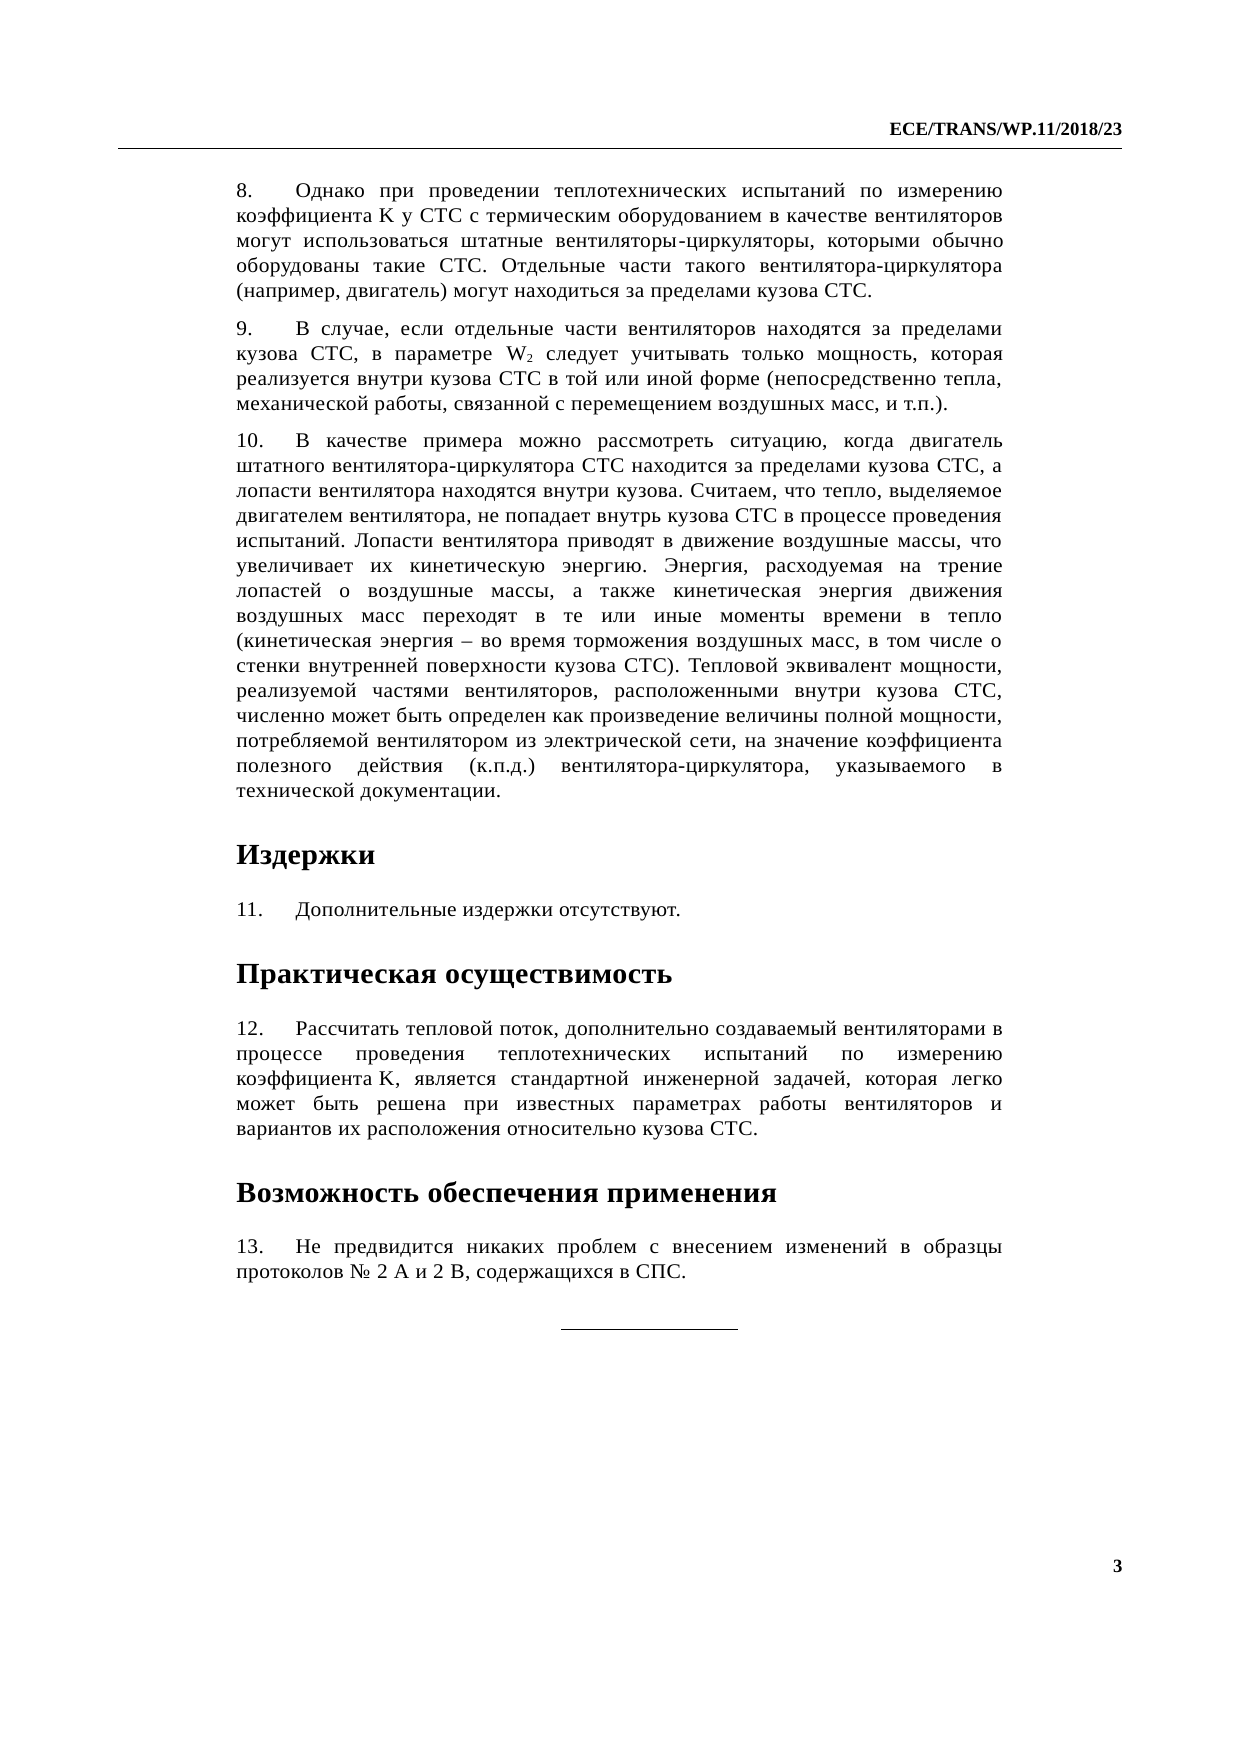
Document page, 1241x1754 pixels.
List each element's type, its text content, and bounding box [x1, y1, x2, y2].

text 12. Рассчитать тепловой поток, дополнительно создаваемый вентиляторами в процессе проведения теплотехнических испытаний по измерению коэффициента K, является стандартной инженерной задачей, которая легко может быть решена при известных параметрах работы вентиляторов и вариантов их расположения относительно кузова СТС. [236, 1015, 1004, 1140]
text 9. В случае, если отдельные части вентиляторов находятся за пределами кузова СТС, в параметре W2 следует учитывать только мощность, которая реализуется внутри кузова СТС в той или иной форме (непосредственно тепла, механической работы, связанной с перемещением воздушных масс, и т.п.). [236, 315, 1004, 415]
text 13. Не предвидится никаких проблем с внесением изменений в образцы протоколов № 2 А и 2 B, содержащихся в СПС. [236, 1233, 1004, 1283]
text 10. В качестве примера можно рассмотреть ситуацию, когда двигатель штатного вентилятора-циркулятора СТС находится за пределами кузова СТС, а лопасти вентилятора находятся внутри кузова. Считаем, что тепло, выделяемое двигателем вентилятора, не попадает внутрь кузова СТС в процессе проведения испытаний. Лопасти вентилятора приводят в движение воздушные массы, что увеличивает их кинетическую энергию. Энергия, расходуемая на трение лопастей о воздушные массы, а также кинетическая энергия движения воздушных масс переходят в те или иные моменты времени в тепло (кинетическая энергия – во время торможения воздушных масс, в том числе о стенки внутренней поверхности кузова СТС). Тепловой эквивалент мощности, реализуемой частями вентиляторов, расположенными внутри кузова СТС, численно может быть определен как произведение величины полной мощности, потребляемой вентилятором из электрической сети, на значение коэффициента полезного действия (к.п.д.) вентилятора-циркулятора, указываемого в технической документации. [236, 427, 1004, 802]
text Практическая осуществимость [118, 958, 1004, 990]
text Издержки [118, 840, 1004, 871]
text 8. Однако при проведении теплотехнических испытаний по измерению коэффициента K у СТС с термическим оборудованием в качестве вентиляторов могут использоваться штатные вентиляторы-циркуляторы, которыми обычно оборудованы такие СТС. Отдельные части такого вентилятора-циркулятора (например, двигатель) могут находиться за пределами кузова СТС. [236, 177, 1004, 302]
text 11. Дополнительные издержки отсутствуют. [236, 896, 1004, 921]
text Возможность обеспечения применения [118, 1177, 1004, 1208]
